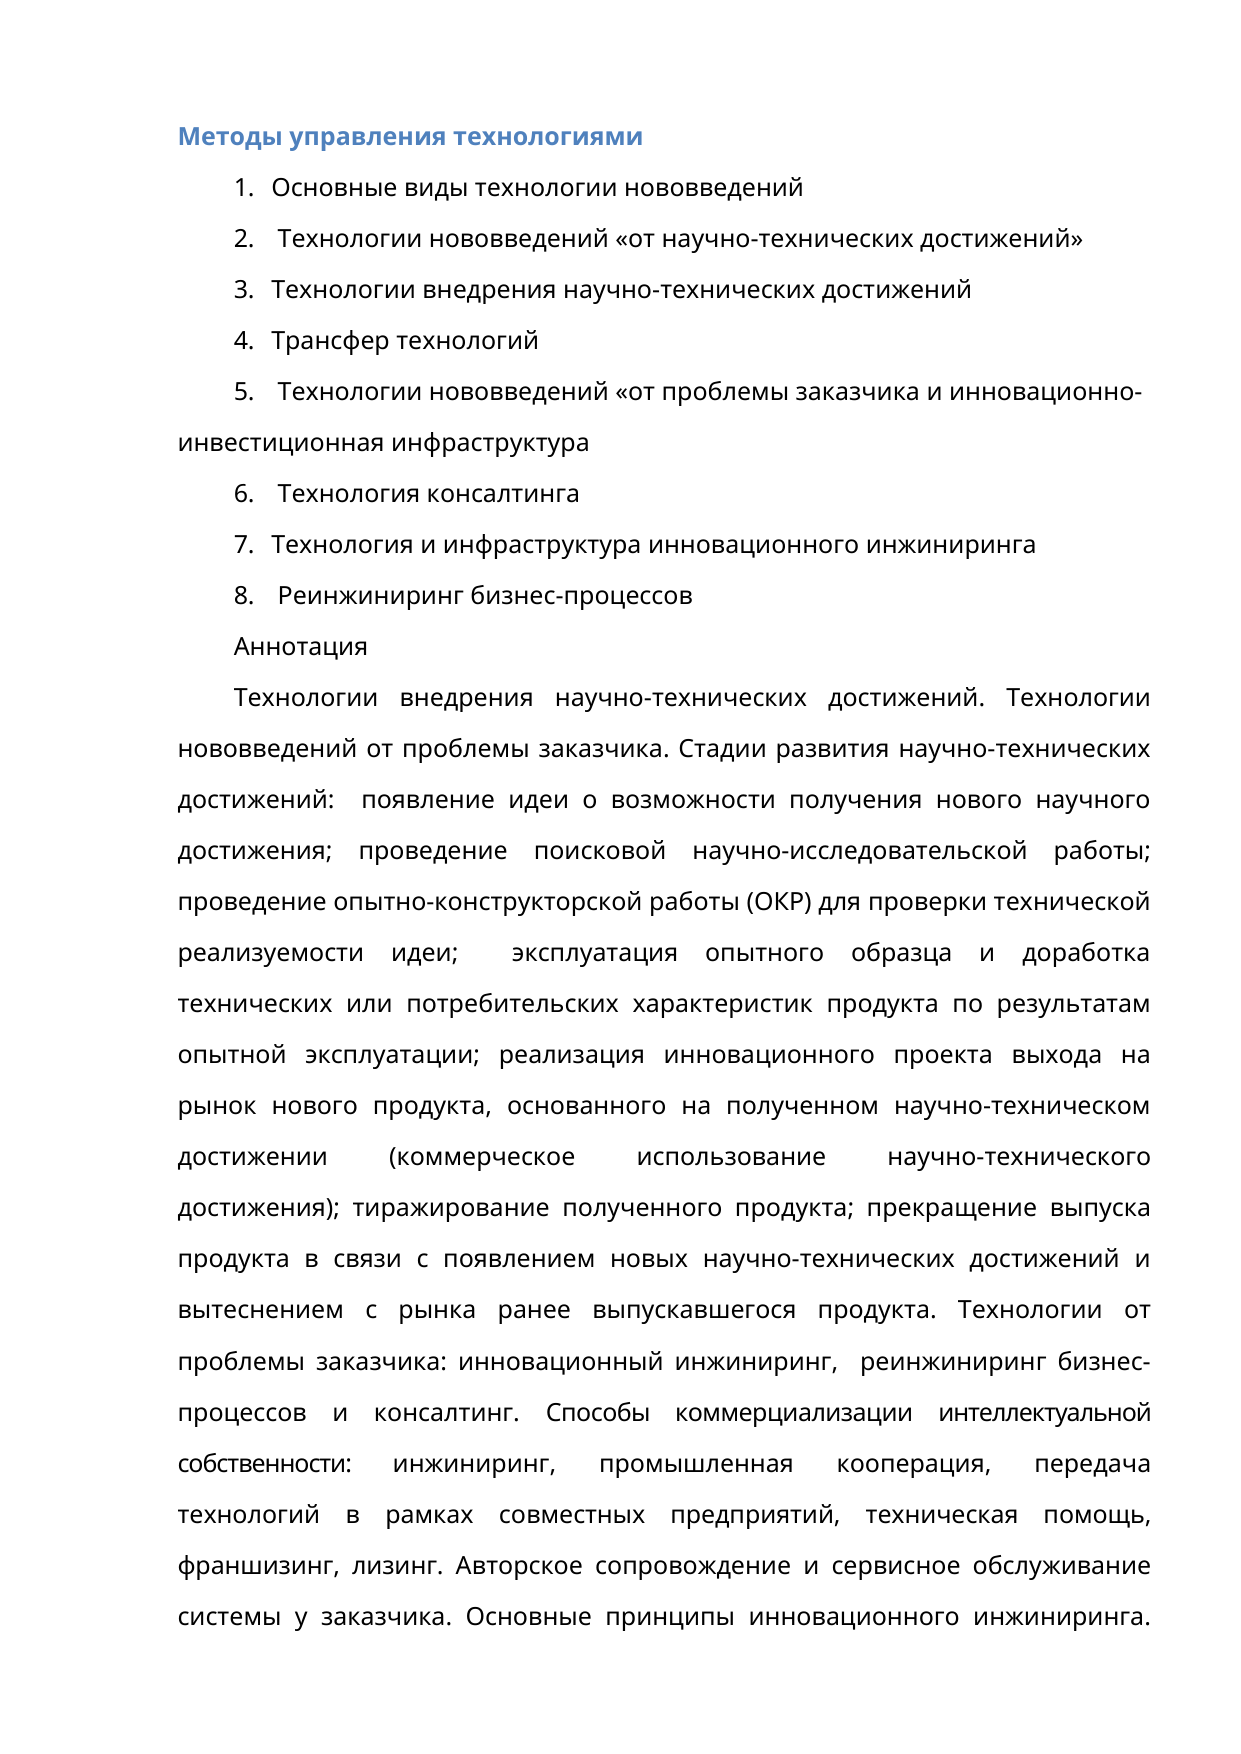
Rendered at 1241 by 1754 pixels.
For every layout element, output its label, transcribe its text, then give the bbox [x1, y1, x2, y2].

list Трансфер технологий [177, 322, 1152, 356]
text Аннотация [177, 628, 1152, 663]
list Технологии внедрения научно-технических достижений [177, 271, 1152, 305]
list Технологии нововведений «от научно-технических достижений» [177, 220, 1152, 254]
list Технология консалтинга [177, 475, 1152, 509]
list Реинжиниринг бизнес-процессов [177, 577, 1152, 612]
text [177, 679, 1152, 1632]
subtitle Методы управления технологиями [177, 118, 1152, 152]
list Основные виды технологии нововведений [177, 169, 1152, 203]
list Технология и инфраструктура инновационного инжиниринга [177, 526, 1152, 561]
list Технологии нововведений «от проблемы заказчика и инновационно-инвестиционная инфраструктура [177, 373, 1152, 458]
